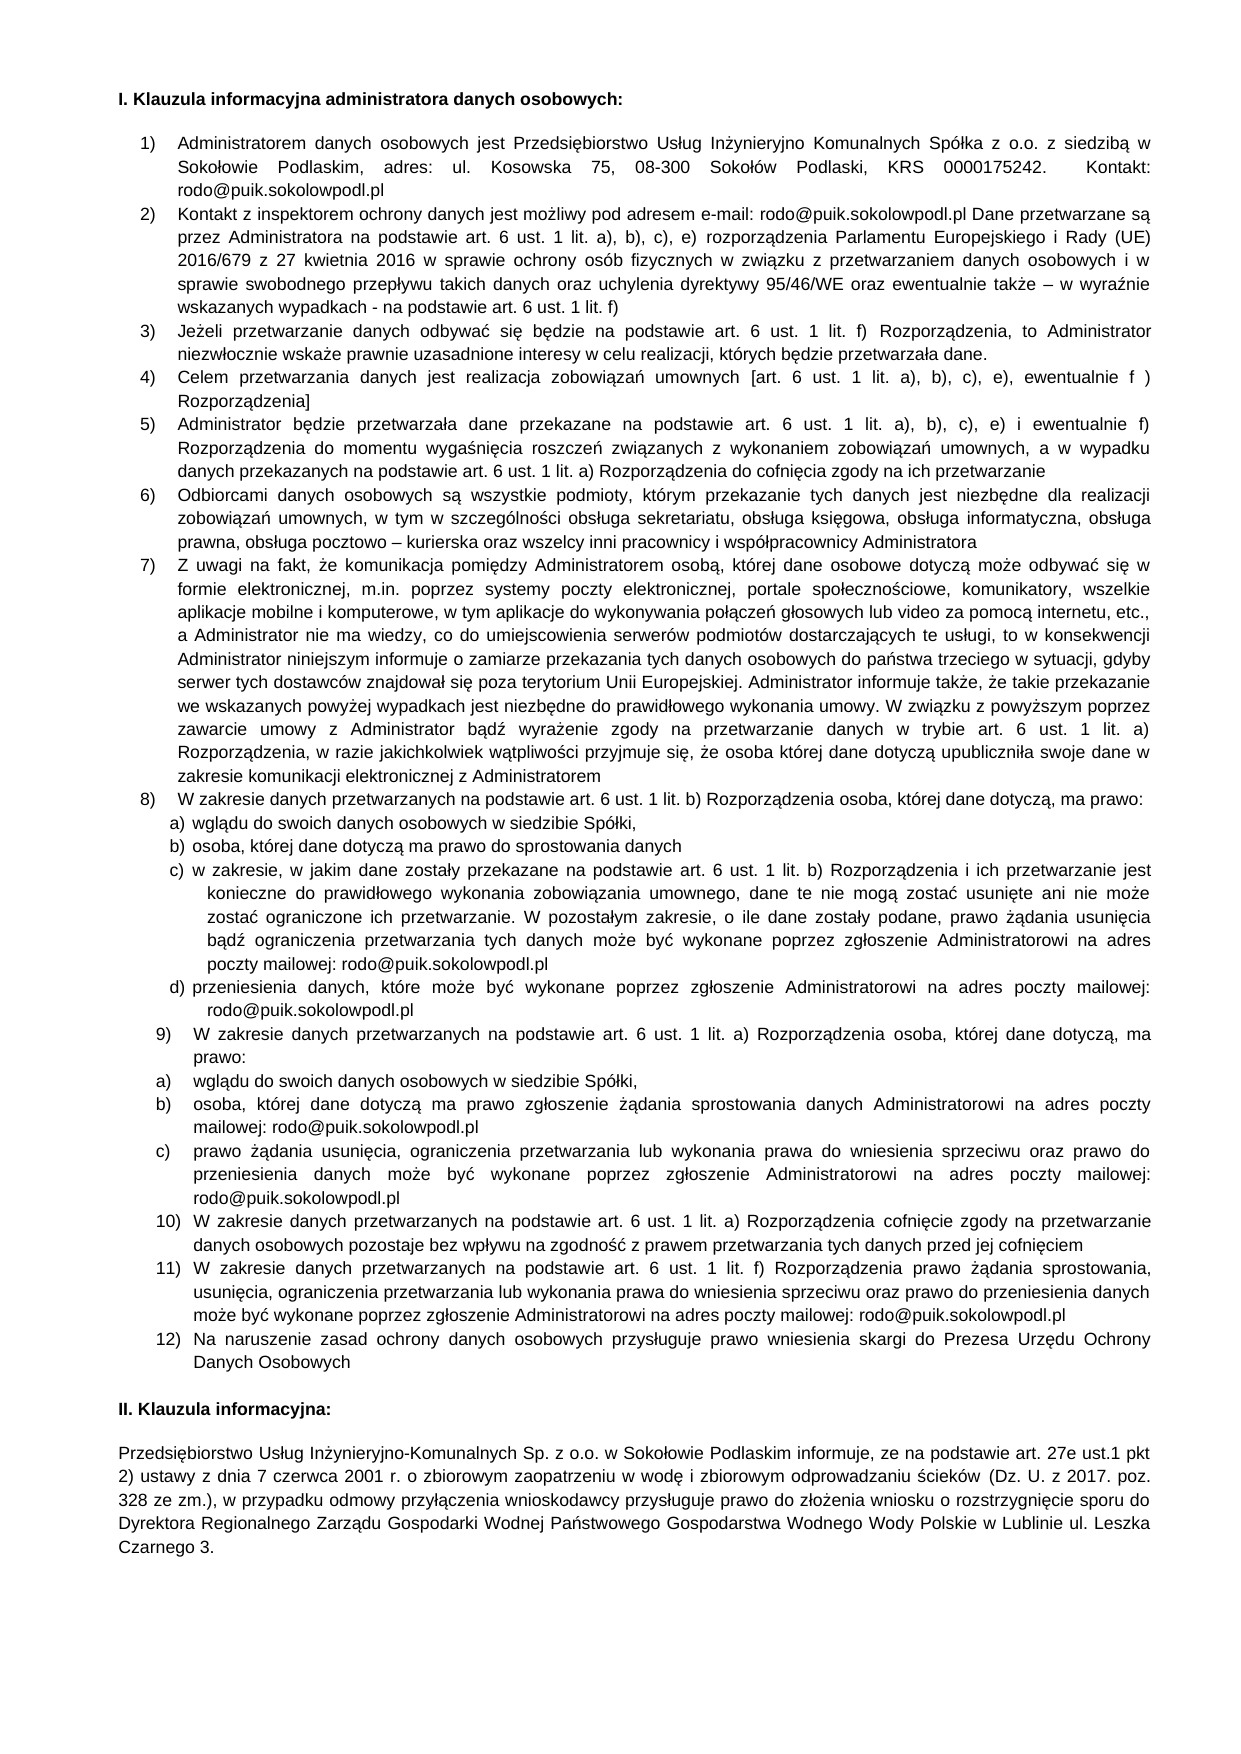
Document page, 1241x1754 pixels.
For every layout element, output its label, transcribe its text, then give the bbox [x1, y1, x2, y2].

text I. Klauzula informacyjna administratora danych osobowych: [118, 89, 1152, 109]
list wglądu do swoich danych osobowych w siedzibie Spółki, [156, 1070, 1152, 1091]
list Celem przetwarzania danych jest realizacja zobowiązań umownych [art. 6 ust. 1 lit. a), b), c), e), ewentualnie f ) Rozporządzenia] [140, 367, 1152, 411]
list wglądu do swoich danych osobowych w siedzibie Spółki, [169, 813, 1152, 833]
text Przedsiębiorstwo Usług Inżynieryjno-Komunalnych Sp. z o.o. w Sokołowie Podlaskim informuje, ze na podstawie art. 27e ust.1 pkt 2) ustawy z dnia 7 czerwca 2001 r. o zbiorowym zaopatrzeniu w wodę i zbiorowym odprowadzaniu ścieków (Dz. U. z 2017. poz. 328 ze zm.), w przypadku odmowy przyłączenia wnioskodawcy przysługuje prawo do złożenia wniosku o rozstrzygnięcie sporu do Dyrektora Regionalnego Zarządu Gospodarki Wodnej Państwowego Gospodarstwa Wodnego Wody Polskie w Lublinie ul. Leszka Czarnego 3. [118, 1443, 1152, 1557]
list Odbiorcami danych osobowych są wszystkie podmioty, którym przekazanie tych danych jest niezbędne dla realizacji zobowiązań umownych, w tym w szczególności obsługa sekretariatu, obsługa księgowa, obsługa informatyczna, obsługa prawna, obsługa pocztowo – kurierska oraz wszelcy inni pracownicy i współpracownicy Administratora [140, 484, 1152, 552]
list w zakresie, w jakim dane zostały przekazane na podstawie art. 6 ust. 1 lit. b) Rozporządzenia i ich przetwarzanie jest konieczne do prawidłowego wykonania zobowiązania umownego, dane te nie mogą zostać usunięte ani nie może zostać ograniczone ich przetwarzanie. W pozostałym zakresie, o ile dane zostały podane, prawo żądania usunięcia bądź ograniczenia przetwarzania tych danych może być wykonane poprzez zgłoszenie Administratorowi na adres poczty mailowej: rodo@puik.sokolowpodl.pl [169, 859, 1152, 974]
list Administratorem danych osobowych jest Przedsiębiorstwo Usług Inżynieryjno Komunalnych Spółka z o.o. z siedzibą w Sokołowie Podlaskim, adres: ul. Kosowska 75, 08-300 Sokołów Podlaski, KRS 0000175242. Kontakt: rodo@puik.sokolowpodl.pl [140, 133, 1152, 200]
list W zakresie danych przetwarzanych na podstawie art. 6 ust. 1 lit. b) Rozporządzenia osoba, której dane dotyczą, ma prawo: [140, 789, 1152, 809]
list przeniesienia danych, które może być wykonane poprzez zgłoszenie Administratorowi na adres poczty mailowej: rodo@puik.sokolowpodl.pl [169, 977, 1152, 1021]
list Z uwagi na fakt, że komunikacja pomiędzy Administratorem osobą, której dane osobowe dotyczą może odbywać się w formie elektronicznej, m.in. poprzez systemy poczty elektronicznej, portale społecznościowe, komunikatory, wszelkie aplikacje mobilne i komputerowe, w tym aplikacje do wykonywania połączeń głosowych lub video za pomocą internetu, etc., a Administrator nie ma wiedzy, co do umiejscowienia serwerów podmiotów dostarczających te usługi, to w konsekwencji Administrator niniejszym informuje o zamiarze przekazania tych danych osobowych do państwa trzeciego w sytuacji, gdyby serwer tych dostawców znajdował się poza terytorium Unii Europejskiej. Administrator informuje także, że takie przekazanie we wskazanych powyżej wypadkach jest niezbędne do prawidłowego wykonania umowy. W związku z powyższym poprzez zawarcie umowy z Administrator bądź wyrażenie zgody na przetwarzanie danych w trybie art. 6 ust. 1 lit. a) Rozporządzenia, w razie jakichkolwiek wątpliwości przyjmuje się, że osoba której dane dotyczą upubliczniła swoje dane w zakresie komunikacji elektronicznej z Administratorem [140, 555, 1152, 786]
list W zakresie danych przetwarzanych na podstawie art. 6 ust. 1 lit. f) Rozporządzenia prawo żądania sprostowania, usunięcia, ograniczenia przetwarzania lub wykonania prawa do wniesienia sprzeciwu oraz prawo do przeniesienia danych może być wykonane poprzez zgłoszenie Administratorowi na adres poczty mailowej: rodo@puik.sokolowpodl.pl [156, 1258, 1152, 1325]
list Kontakt z inspektorem ochrony danych jest możliwy pod adresem e-mail: rodo@puik.sokolowpodl.pl Dane przetwarzane są przez Administratora na podstawie art. 6 ust. 1 lit. a), b), c), e) rozporządzenia Parlamentu Europejskiego i Rady (UE) 2016/679 z 27 kwietnia 2016 w sprawie ochrony osób fizycznych w związku z przetwarzaniem danych osobowych i w sprawie swobodnego przepływu takich danych oraz uchylenia dyrektywy 95/46/WE oraz ewentualnie także – w wyraźnie wskazanych wypadkach - na podstawie art. 6 ust. 1 lit. f) [140, 203, 1152, 317]
list Jeżeli przetwarzanie danych odbywać się będzie na podstawie art. 6 ust. 1 lit. f) Rozporządzenia, to Administrator niezwłocznie wskaże prawnie uzasadnione interesy w celu realizacji, których będzie przetwarzała dane. [140, 320, 1152, 364]
list Na naruszenie zasad ochrony danych osobowych przysługuje prawo wniesienia skargi do Prezesa Urzędu Ochrony Danych Osobowych [156, 1328, 1152, 1372]
list prawo żądania usunięcia, ograniczenia przetwarzania lub wykonania prawa do wniesienia sprzeciwu oraz prawo do przeniesienia danych może być wykonane poprzez zgłoszenie Administratorowi na adres poczty mailowej: rodo@puik.sokolowpodl.pl [156, 1141, 1152, 1208]
list osoba, której dane dotyczą ma prawo zgłoszenie żądania sprostowania danych Administratorowi na adres poczty mailowej: rodo@puik.sokolowpodl.pl [156, 1094, 1152, 1138]
list osoba, której dane dotyczą ma prawo do sprostowania danych [169, 836, 1152, 856]
list W zakresie danych przetwarzanych na podstawie art. 6 ust. 1 lit. a) Rozporządzenia osoba, której dane dotyczą, ma prawo: [156, 1023, 1152, 1067]
text II. Klauzula informacyjna: [118, 1398, 1152, 1419]
list W zakresie danych przetwarzanych na podstawie art. 6 ust. 1 lit. a) Rozporządzenia cofnięcie zgody na przetwarzanie danych osobowych pozostaje bez wpływu na zgodność z prawem przetwarzania tych danych przed jej cofnięciem [156, 1211, 1152, 1255]
list Administrator będzie przetwarzała dane przekazane na podstawie art. 6 ust. 1 lit. a), b), c), e) i ewentualnie f) Rozporządzenia do momentu wygaśnięcia roszczeń związanych z wykonaniem zobowiązań umownych, a w wypadku danych przekazanych na podstawie art. 6 ust. 1 lit. a) Rozporządzenia do cofnięcia zgody na ich przetwarzanie [140, 414, 1152, 481]
